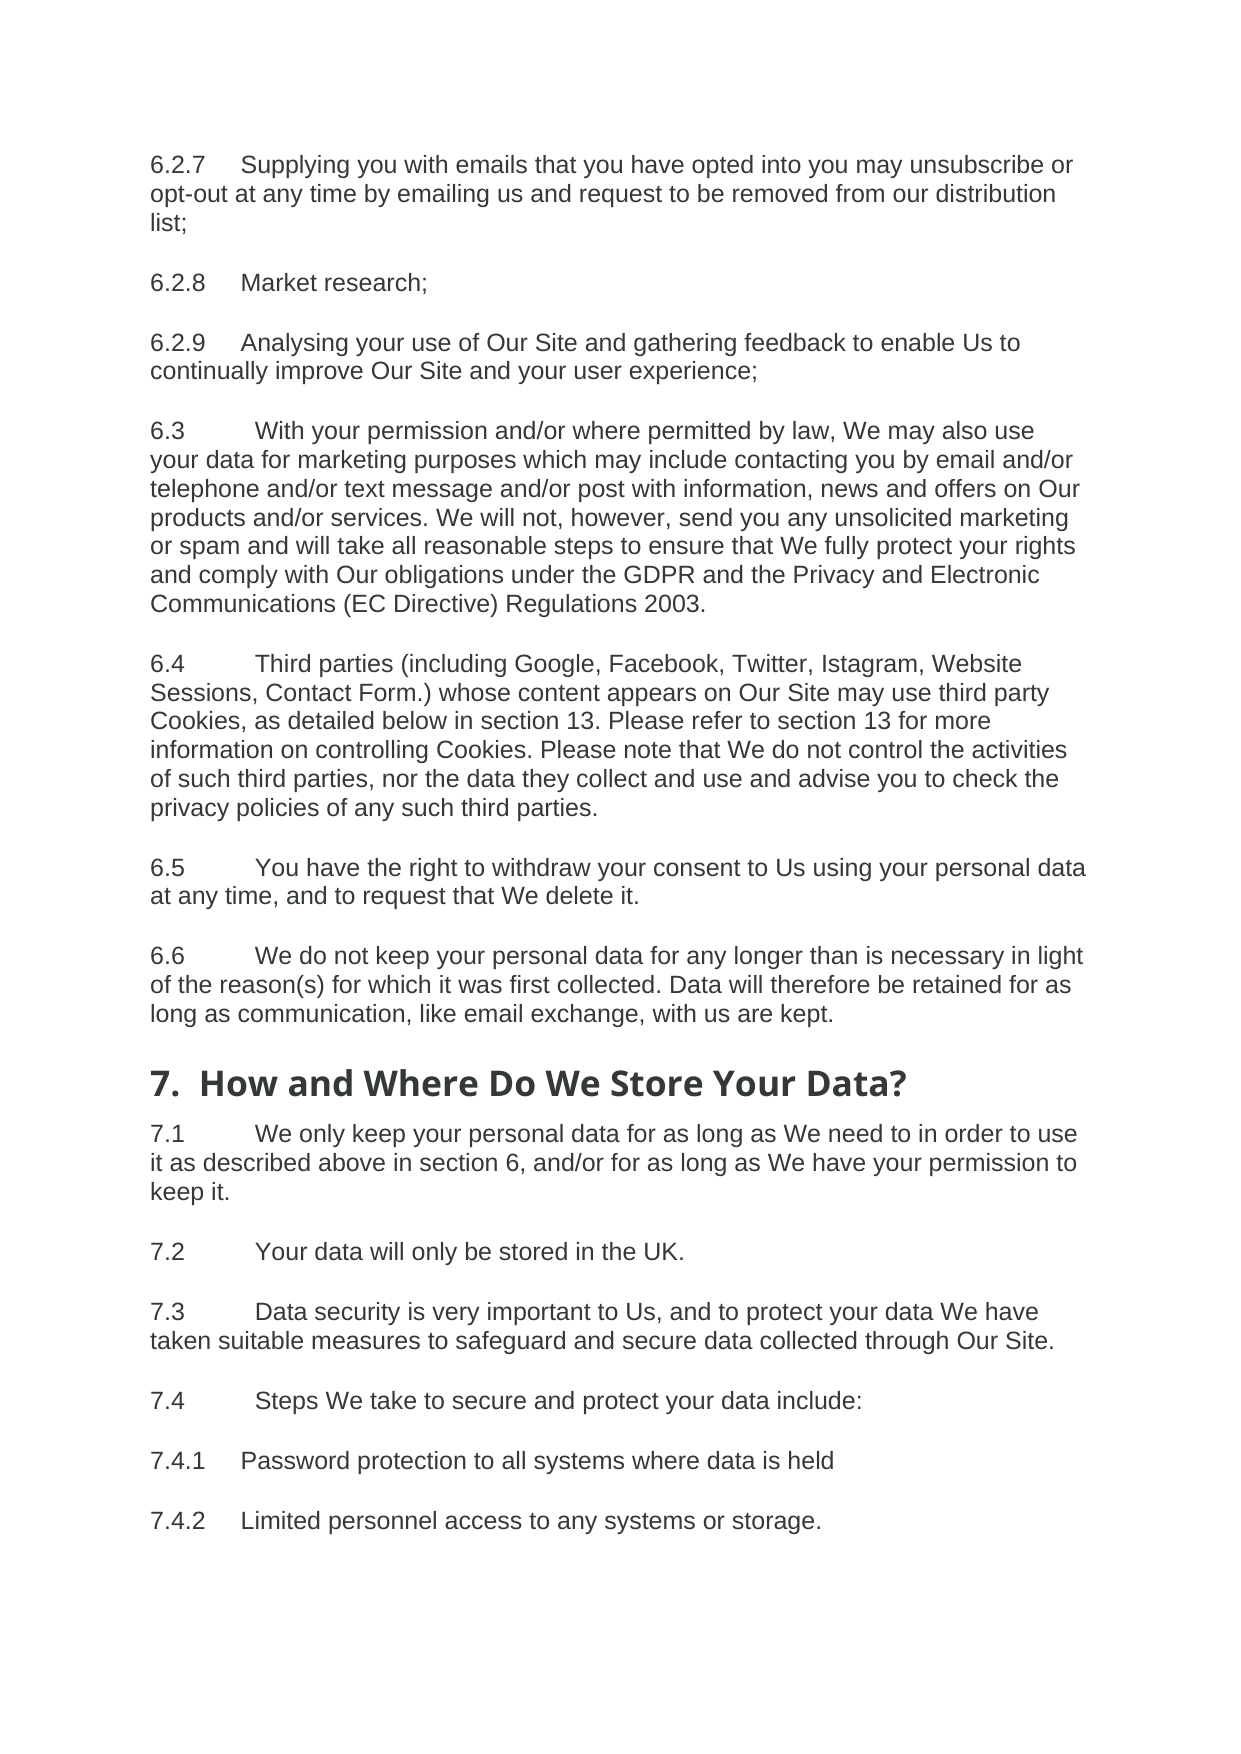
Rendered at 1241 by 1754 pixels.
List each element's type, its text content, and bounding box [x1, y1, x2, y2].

text 7.4 Steps We take to secure and protect your data include: [150, 1386, 1090, 1414]
text 7.3 Data security is very important to Us, and to protect your data We have taken suitable measures to safeguard and secure data collected through Our Site. [150, 1297, 1090, 1354]
text 7.4.1 Password protection to all systems where data is held [150, 1446, 1090, 1474]
text 7. How and Where Do We Store Your Data? [150, 1059, 1090, 1107]
text 6.4 Third parties (including Google, Facebook, Twitter, Istagram, Website Sessions, Contact Form.) whose content appears on Our Site may use third party Cookies, as detailed below in section 13. Please refer to section 13 for more information on controlling Cookies. Please note that We do not control the activities of such third parties, nor the data they collect and use and advise you to check the privacy policies of any such third parties. [150, 649, 1090, 821]
text 7.4.2 Limited personnel access to any systems or storage. [150, 1506, 1090, 1534]
text 7.1 We only keep your personal data for as long as We need to in order to use it as described above in section 6, and/or for as long as We have your permission to keep it. [150, 1119, 1090, 1206]
text 7.2 Your data will only be stored in the UK. [150, 1237, 1090, 1266]
text 6.2.7 Supplying you with emails that you have opted into you may unsubscribe or opt-out at any time by emailing us and request to be removed from our distribution list; [150, 150, 1090, 236]
text 6.2.8 Market research; [150, 267, 1090, 296]
text 6.3 With your permission and/or where permitted by law, We may also use your data for marketing purposes which may include contacting you by email and/or telephone and/or text message and/or post with information, news and offers on Our products and/or services. We will not, however, send you any unsolicited marketing or spam and will take all reasonable steps to ensure that We fully protect your rights and comply with Our obligations under the GDPR and the Privacy and Electronic Communications (EC Directive) Regulations 2003. [150, 416, 1090, 617]
text 6.5 You have the right to withdraw your consent to Us using your personal data at any time, and to request that We delete it. [150, 852, 1090, 910]
text 6.6 We do not keep your personal data for any longer than is necessary in light of the reason(s) for which it was first collected. Data will therefore be retained for as long as communication, like email exchange, with us are kept. [150, 941, 1090, 1027]
text 6.2.9 Analysing your use of Our Site and gathering feedback to enable Us to continually improve Our Site and your user experience; [150, 327, 1090, 385]
